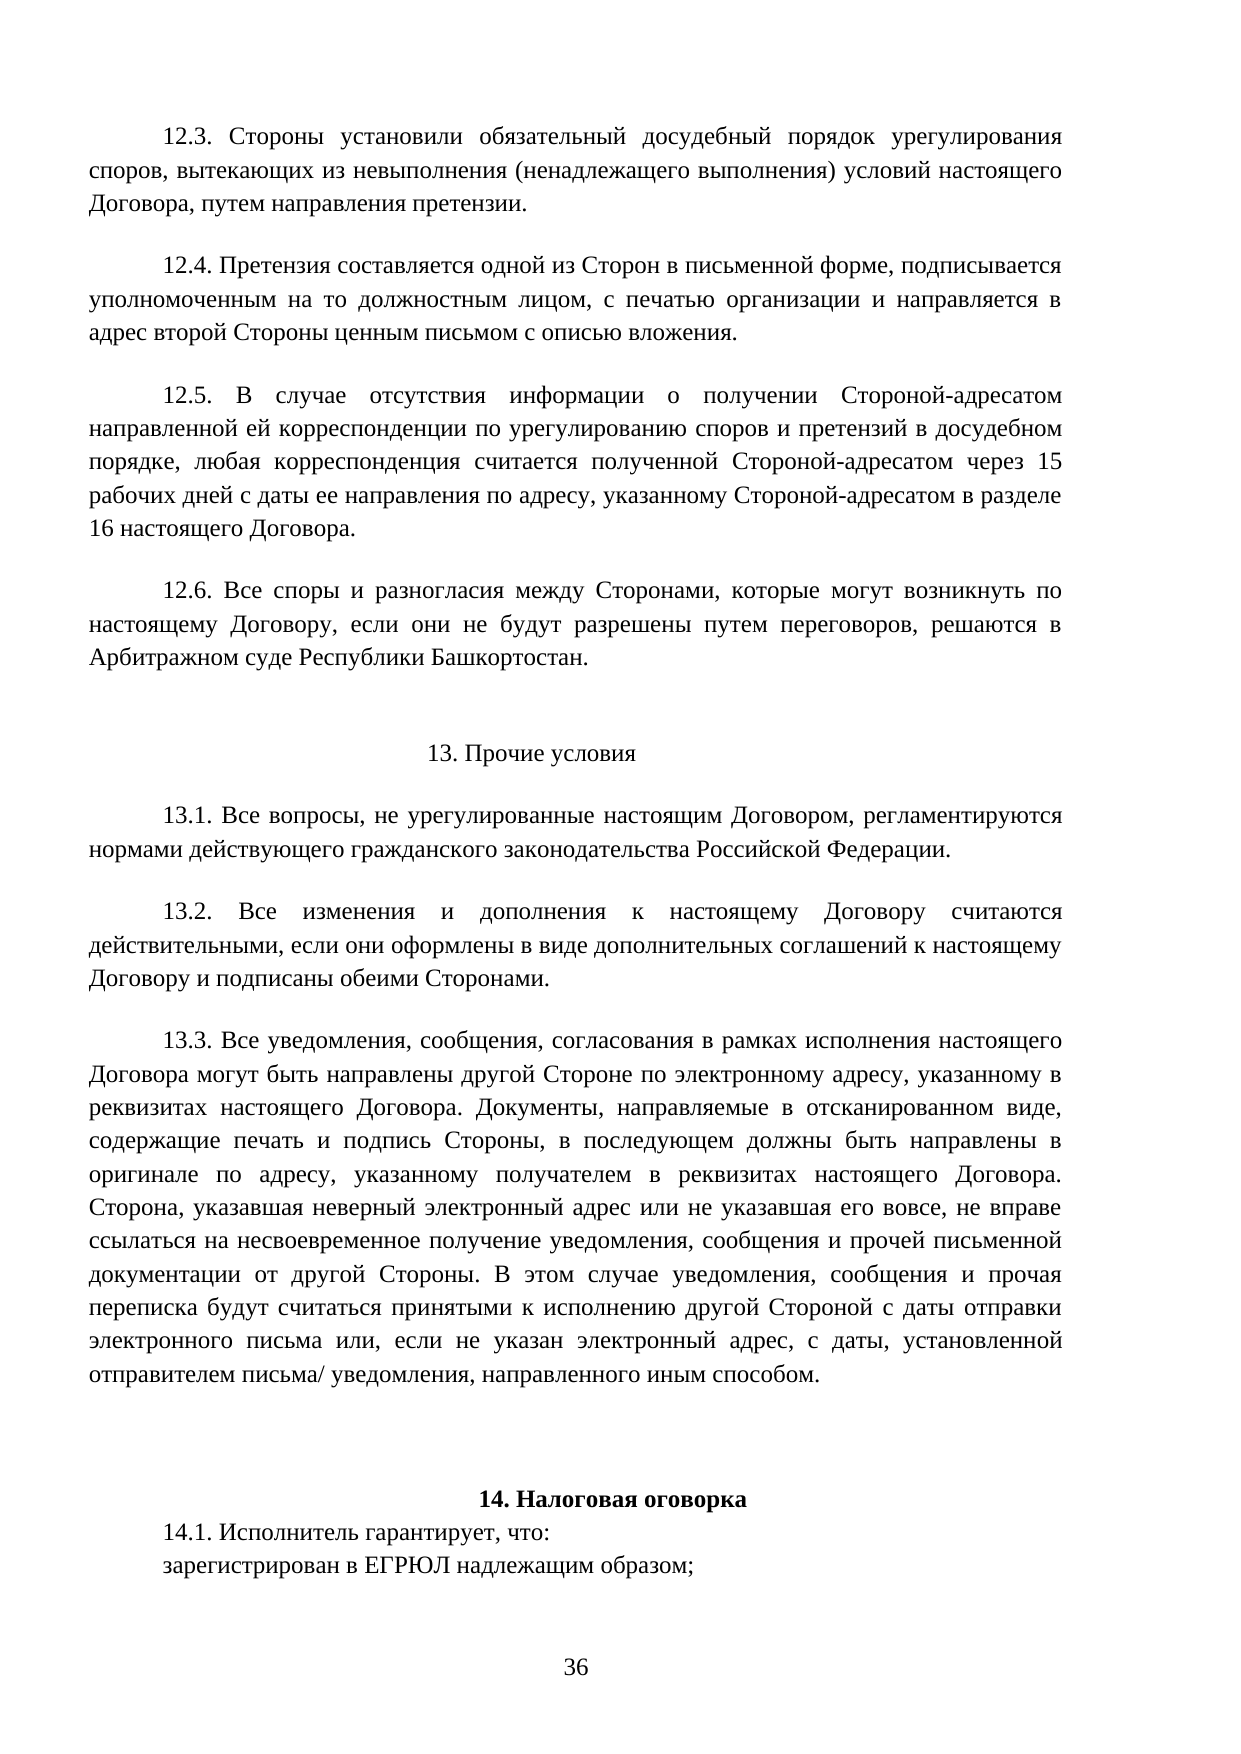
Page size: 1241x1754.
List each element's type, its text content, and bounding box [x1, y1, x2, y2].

text 12.4. Претензия составляется одной из Сторон в письменной форме, подписывается уполномоченным на то должностным лицом, с печатью организации и направляется в адрес второй Стороны ценным письмом с описью вложения. [88, 247, 1063, 347]
subtitle 13. Прочие условия [0, 735, 1063, 768]
text зарегистрирован в ЕГРЮЛ надлежащим образом; [88, 1547, 1063, 1581]
text 12.3. Стороны установили обязательный досудебный порядок урегулирования споров, вытекающих из невыполнения (ненадлежащего выполнения) условий настоящего Договора, путем направления претензии. [88, 118, 1063, 218]
text 13.2. Все изменения и дополнения к настоящему Договору считаются действительными, если они оформлены в виде дополнительных соглашений к настоящему Договору и подписаны обеими Сторонами. [88, 893, 1063, 993]
text 13.3. Все уведомления, сообщения, согласования в рамках исполнения настоящего Договора могут быть направлены другой Стороне по электронному адресу, указанному в реквизитах настоящего Договора. Документы, направляемые в отсканированном виде, содержащие печать и подпись Стороны, в последующем должны быть направлены в оригинале по адресу, указанному получателем в реквизитах настоящего Договора. Сторона, указавшая неверный электронный адрес или не указавшая его вовсе, не вправе ссылаться на несвоевременное получение уведомления, сообщения и прочей письменной документации от другой Стороны. В этом случае уведомления, сообщения и прочая переписка будут считаться принятыми к исполнению другой Стороной с даты отправки электронного письма или, если не указан электронный адрес, с даты, установленной отправителем письма/ уведомления, направленного иным способом. [88, 1022, 1063, 1389]
text 14.1. Исполнитель гарантирует, что: [88, 1514, 1063, 1547]
text 12.5. В случае отсутствия информации о получении Стороной-адресатом направленной ей корреспонденции по урегулированию споров и претензий в досудебном порядке, любая корреспонденция считается полученной Стороной-адресатом через 15 рабочих дней с даты ее направления по адресу, указанному Стороной-адресатом в разделе 16 настоящего Договора. [88, 376, 1063, 543]
text 12.6. Все споры и разногласия между Сторонами, которые могут возникнуть по настоящему Договору, если они не будут разрешены путем переговоров, решаются в Арбитражном суде Республики Башкортостан. [88, 572, 1063, 672]
text 13.1. Все вопросы, не урегулированные настоящим Договором, регламентируются нормами действующего гражданского законодательства Российской Федерации. [88, 797, 1063, 864]
text 14. Налоговая оговорка [88, 1481, 1063, 1514]
